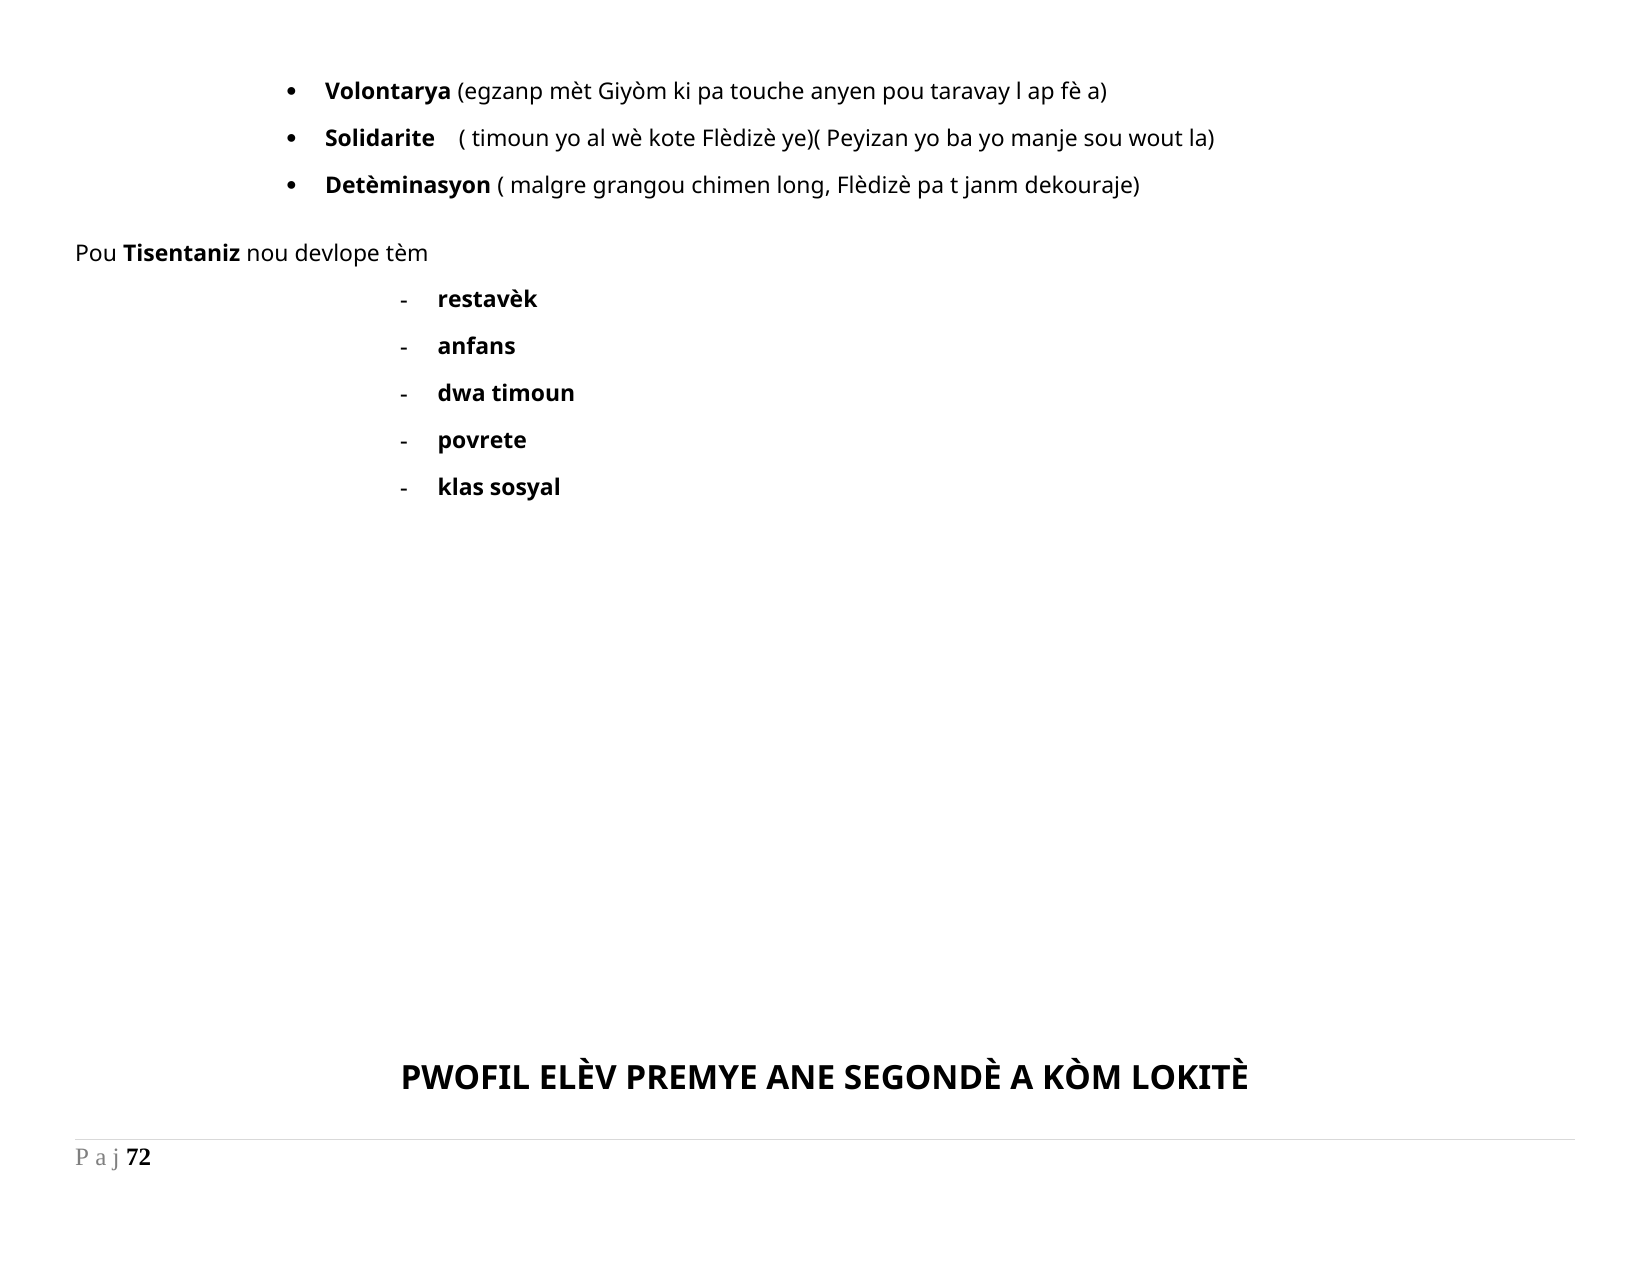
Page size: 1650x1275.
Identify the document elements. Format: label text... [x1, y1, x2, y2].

list Detèminasyon ( malgre grangou chimen long, Flèdizè pa t janm dekouraje) [287, 169, 1575, 200]
list anfans [400, 330, 1575, 361]
text Pou Tisentaniz nou devlope tèm [75, 236, 1575, 268]
list restavèk [400, 283, 1575, 314]
list Solidarite ( timoun yo al wè kote Flèdizè ye)( Peyizan yo ba yo manje sou wout la) [287, 122, 1575, 153]
list Volontarya (egzanp mèt Giyòm ki pa touche anyen pou taravay l ap fè a) [287, 75, 1575, 106]
list povrete [400, 424, 1575, 455]
list dwa timoun [400, 377, 1575, 408]
text PWOFIL ELÈV PREMYE ANE SEGONDÈ A KÒM LOKITÈ [75, 1054, 1575, 1099]
list klas sosyal [400, 471, 1575, 502]
